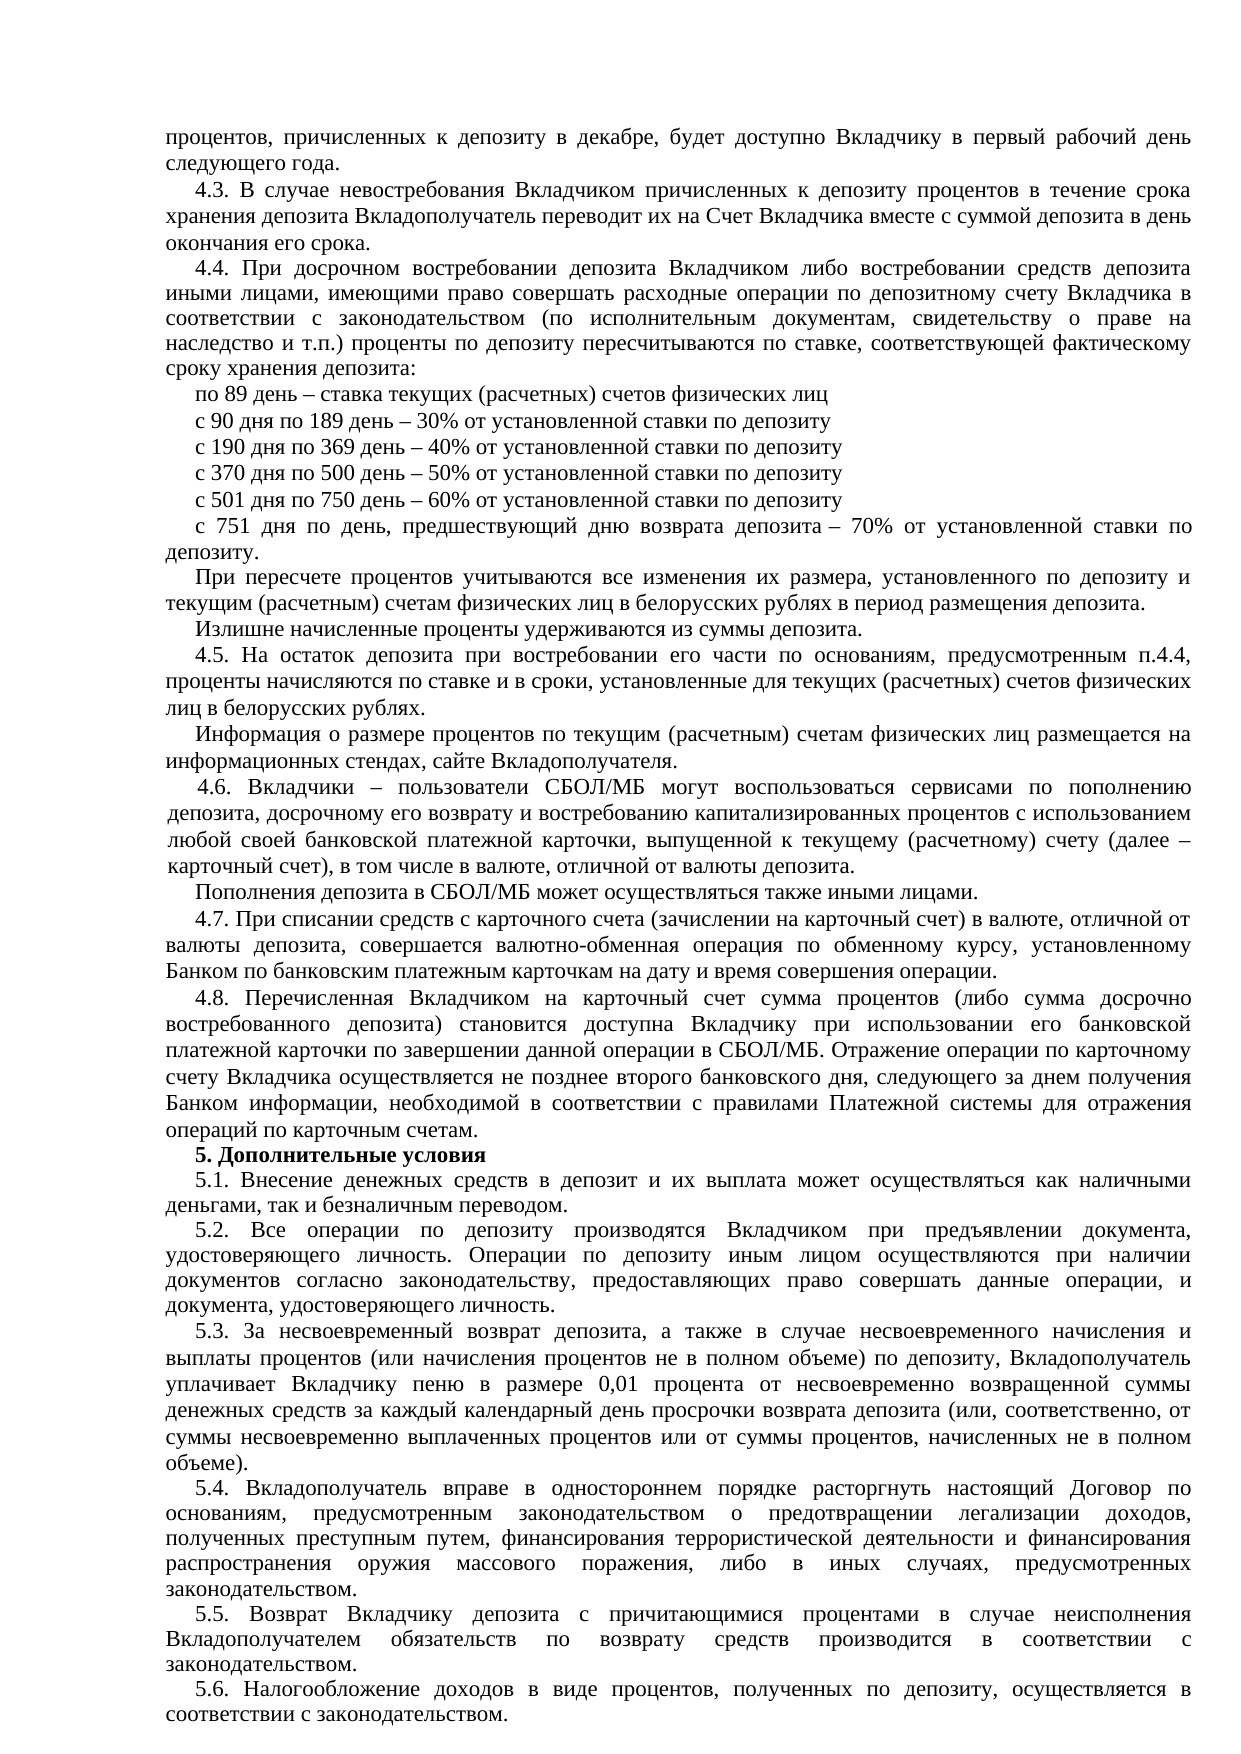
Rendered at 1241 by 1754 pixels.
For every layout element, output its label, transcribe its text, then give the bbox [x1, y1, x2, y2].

text 5.2. Все операции по депозиту производятся Вкладчиком при предъявлении документа, удостоверяющего личность. Операции по депозиту иным лицом осуществляются при наличии документов согласно законодательству, предоставляющих право совершать данные операции, и документа, удостоверяющего личность. [165, 1217, 1193, 1317]
text Излишне начисленные проценты удерживаются из суммы депозита. [165, 615, 1193, 641]
list с 501 дня по 750 день – 60% от установленной ставки по депозиту [165, 486, 1193, 512]
text 5.3. За несвоевременный возврат депозита, а также в случае несвоевременного начисления и выплаты процентов (или начисления процентов не в полном объеме) по депозиту, Вкладополучатель уплачивает Вкладчику пеню в размере 0,01 процента от несвоевременно возвращенной суммы денежных средств за каждый календарный день просрочки возврата депозита (или, соответственно, от суммы несвоевременно выплаченных процентов или от суммы процентов, начисленных не в полном объеме). [165, 1317, 1193, 1476]
list с 751 дня по день, предшествующий дню возврата депозита – 70% от установленной ставки по депозиту. [165, 512, 1193, 565]
list по 89 день – ставка текущих (расчетных) счетов физических лиц [165, 380, 1193, 407]
text 5.4. Вкладополучатель вправе в одностороннем порядке расторгнуть настоящий Договор по основаниям, предусмотренным законодательством о предотвращении легализации доходов, полученных преступным путем, финансирования террористической деятельности и финансирования распространения оружия массового поражения, либо в иных случаях, предусмотренных законодательством. [165, 1476, 1193, 1601]
text 5.5. Возврат Вкладчику депозита с причитающимися процентами в случае неисполнения Вкладополучателем обязательств по возврату средств производится в соответствии с законодательством. [165, 1601, 1193, 1676]
text Информация о размере процентов по текущим (расчетным) счетам физических лиц размещается на информационных стендах, сайте Вкладополучателя. [165, 720, 1193, 773]
text 4.6. Вкладчики – пользователи СБОЛ/МБ могут воспользоваться сервисами по пополнению депозита, досрочному его возврату и востребованию капитализированных процентов с использованием любой своей банковской платежной карточки, выпущенной к текущему (расчетному) счету (далее – карточный счет), в том числе в валюте, отличной от валюты депозита. [167, 773, 1193, 878]
text 4.3. В случае невостребования Вкладчиком причисленных к депозиту процентов в течение срока хранения депозита Вкладополучатель переводит их на Счет Вкладчика вместе с суммой депозита в день окончания его срока. [165, 176, 1193, 255]
text 5.1. Внесение денежных средств в депозит и их выплата может осуществляться как наличными деньгами, так и безналичным переводом. [165, 1167, 1193, 1217]
text 5.6. Налогообложение доходов в виде процентов, полученных по депозиту, осуществляется в соответствии с законодательством. [165, 1676, 1193, 1726]
list с 190 дня по 369 день – 40% от установленной ставки по депозиту [165, 433, 1193, 459]
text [165, 123, 1193, 176]
list с 370 дня по 500 день – 50% от установленной ставки по депозиту [165, 459, 1193, 486]
text 4.8. Перечисленная Вкладчиком на карточный счет сумма процентов (либо сумма досрочно востребованного депозита) становится доступна Вкладчику при использовании его банковской платежной карточки по завершении данной операции в СБОЛ/МБ. Отражение операции по карточному счету Вкладчика осуществляется не позднее второго банковского дня, следующего за днем получения Банком информации, необходимой в соответствии с правилами Платежной системы для отражения операций по карточным счетам. [165, 984, 1193, 1142]
text Пополнения депозита в СБОЛ/МБ может осуществляться также иными лицами. [165, 878, 1193, 905]
text 4.4. При досрочном востребовании депозита Вкладчиком либо востребовании средств депозита иными лицами, имеющими право совершать расходные операции по депозитному счету Вкладчика в соответствии с законодательством (по исполнительным документам, свидетельству о праве на наследство и т.п.) проценты по депозиту пересчитываются по ставке, соответствующей фактическому сроку хранения депозита: [165, 255, 1193, 380]
text 4.7. При списании средств с карточного счета (зачислении на карточный счет) в валюте, отличной от валюты депозита, совершается валютно-обменная операция по обменному курсу, установленному Банком по банковским платежным карточкам на дату и время совершения операции. [165, 905, 1193, 984]
text 5. Дополнительные условия [165, 1142, 1193, 1167]
text 4.5. На остаток депозита при востребовании его части по основаниям, предусмотренным п.4.4, проценты начисляются по ставке и в сроки, установленные для текущих (расчетных) счетов физических лиц в белорусских рублях. [165, 641, 1193, 720]
text При пересчете процентов учитываются все изменения их размера, установленного по депозиту и текущим (расчетным) счетам физических лиц в белорусских рублях в период размещения депозита. [165, 565, 1193, 615]
list с 90 дня по 189 день – 30% от установленной ставки по депозиту [165, 407, 1193, 433]
